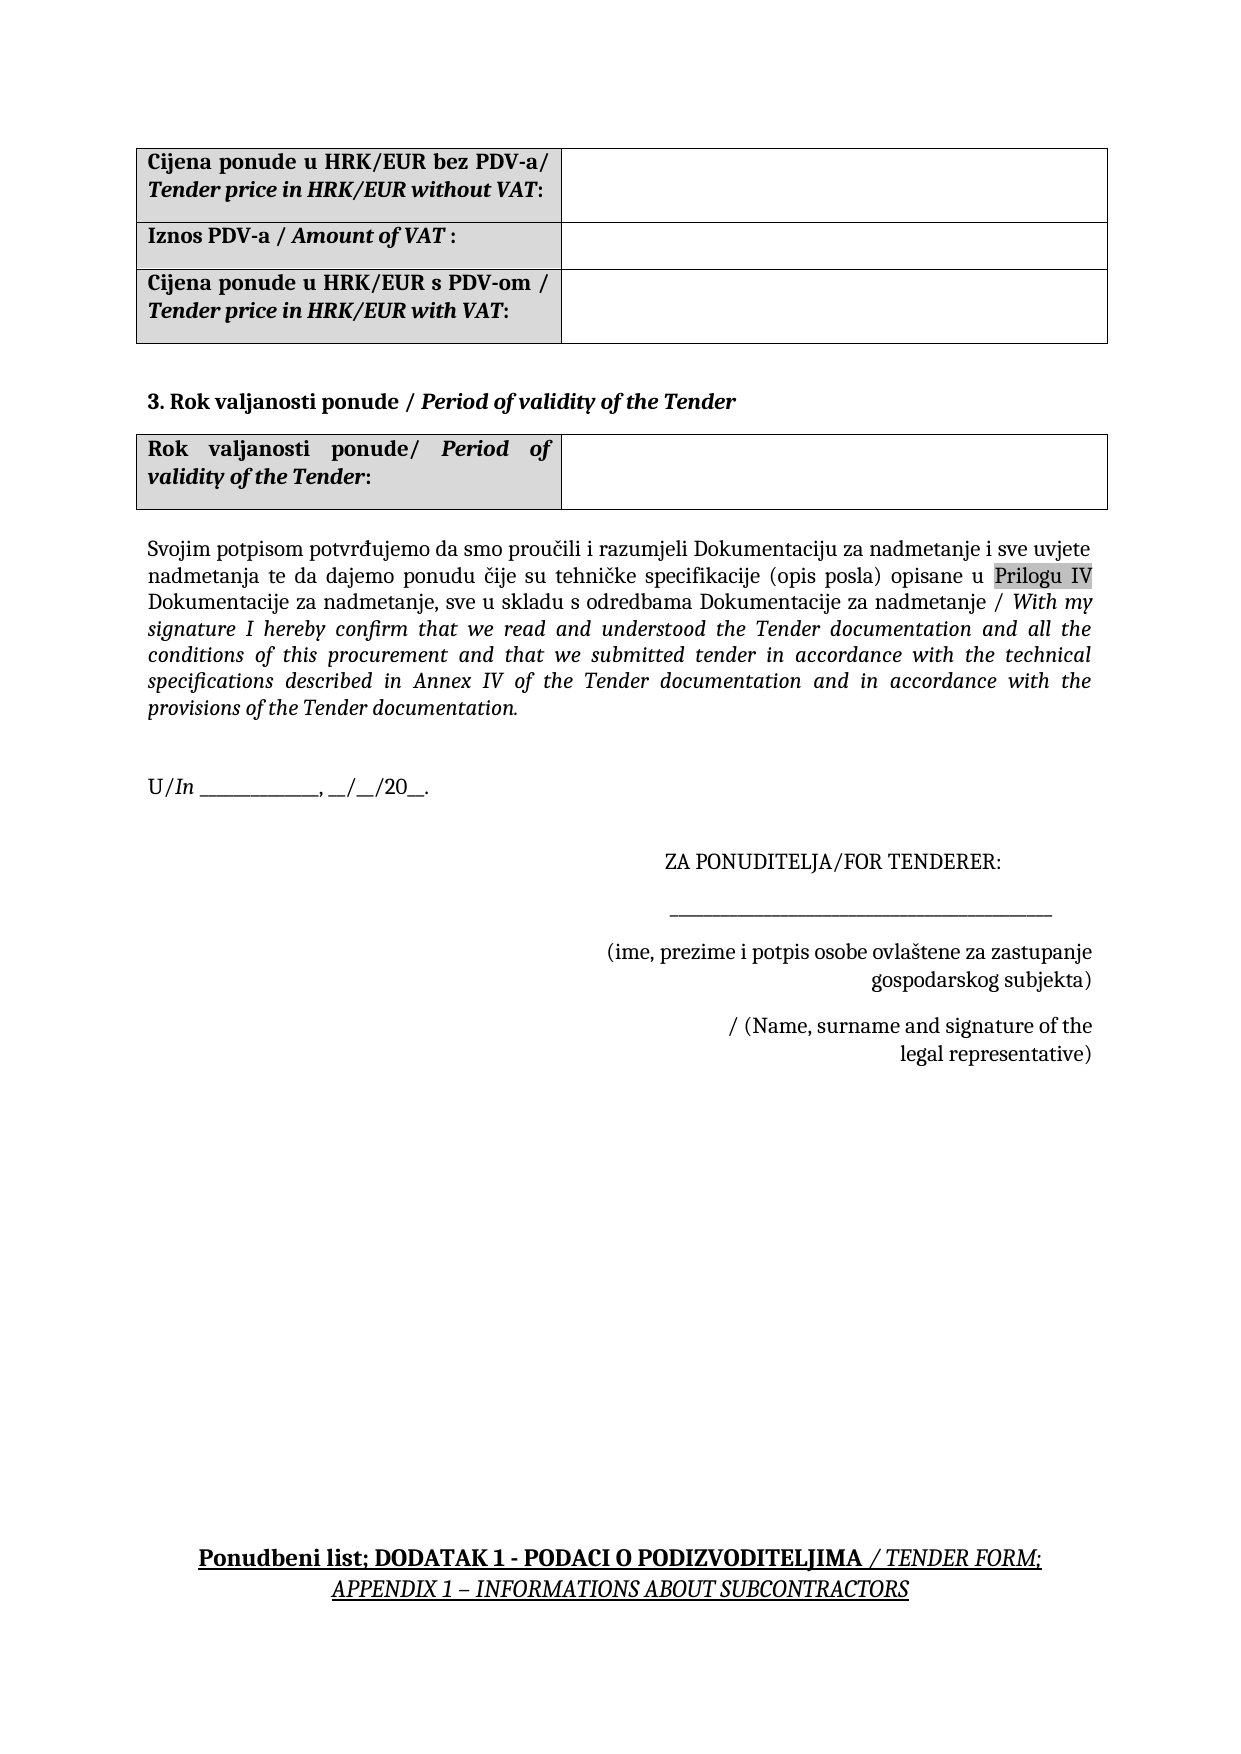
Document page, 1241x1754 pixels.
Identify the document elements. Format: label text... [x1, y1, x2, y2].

table_header Cijena ponude u HRK/EUR bez PDV-a/ Tender price in HRK/EUR without VAT: [137, 149, 561, 222]
table_header [562, 435, 1107, 509]
text U/In ______________, __/__/20__. [148, 773, 1092, 800]
table_cell Cijena ponude u HRK/EUR s PDV-om / Tender price in HRK/EUR with VAT: [137, 270, 561, 343]
table_header [562, 149, 1107, 222]
text ZA PONUDITELJA/FOR TENDERER: [148, 818, 1092, 875]
text 3. Rok valjanosti ponude / Period of validity of the Tender [148, 389, 1092, 416]
table_cell [562, 270, 1107, 343]
text legal representative) [148, 1041, 1092, 1067]
text Ponudbeni list; DODATAK 1 - PODACI O PODIZVODITELJIMA / TENDER FORM; APPENDIX 1 – INFORMATIONS ABOUT SUBCONTRACTORS [148, 1544, 1092, 1603]
text _____________________________________________ [148, 894, 1092, 920]
text Svojim potpisom potvrđujemo da smo proučili i razumjeli Dokumentaciju za nadmetanje i sve uvjete nadmetanja te da dajemo ponudu čije su tehničke specifikacije (opis posla) opisane u Prilogu IV Dokumentacije za nadmetanje, sve u skladu s odredbama Dokumentacije za nadmetanje / With my signature I hereby confirm that we read and understood the Tender documentation and all the conditions of this procurement and that we submitted tender in accordance with the technical specifications described in Annex IV of the Tender documentation and in accordance with the provisions of the Tender documentation. [148, 536, 1092, 721]
table_header Rok valjanosti ponude/ Period of validity of the Tender: [137, 435, 561, 509]
table_cell Iznos PDV-a / Amount of VAT : [137, 223, 561, 268]
text (ime, prezime i potpis osobe ovlaštene za zastupanje gospodarskog subjekta) [148, 939, 1092, 994]
text / (Name, surname and signature of the [148, 1012, 1092, 1039]
table_cell [562, 223, 1107, 268]
